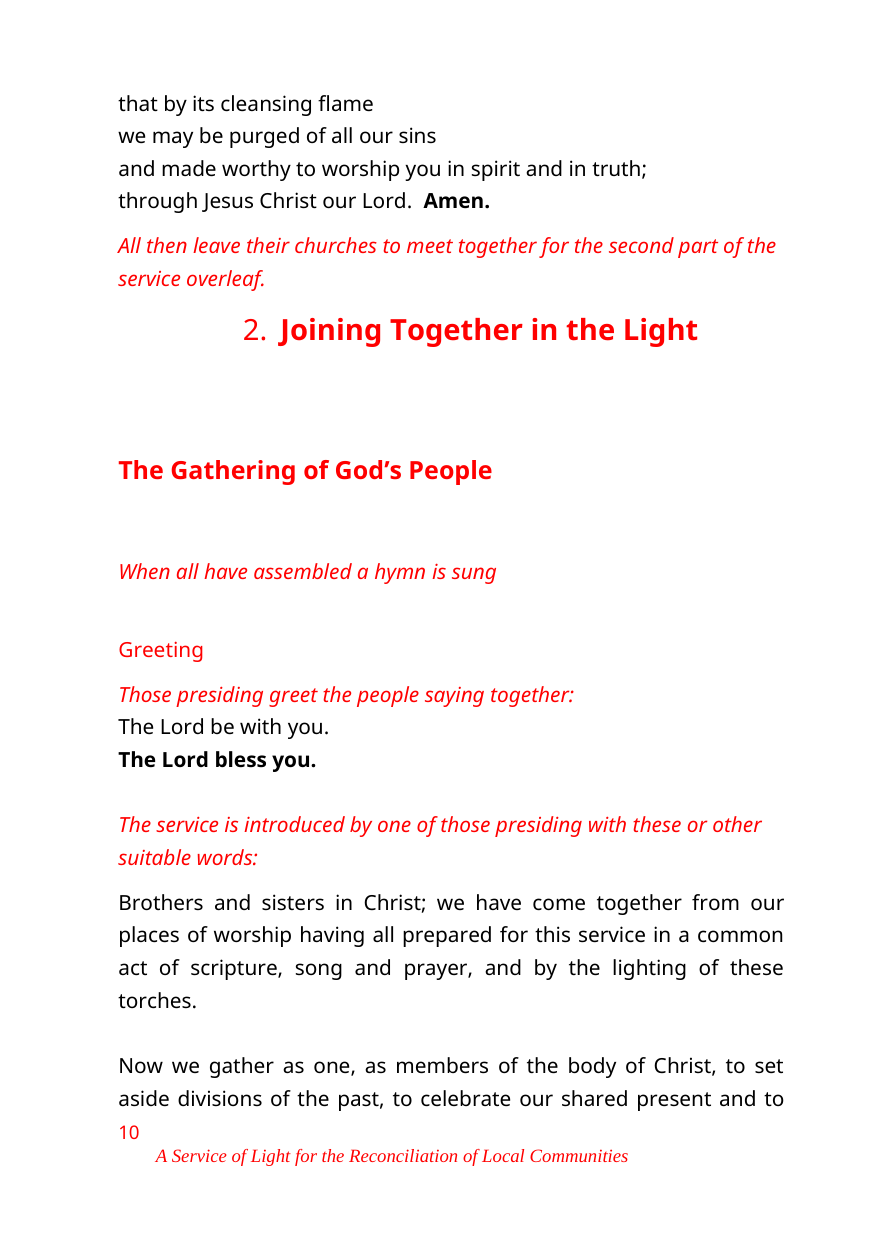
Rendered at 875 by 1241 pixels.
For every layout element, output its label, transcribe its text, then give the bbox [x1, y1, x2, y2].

text that by its cleansing flame [118, 89, 785, 117]
text Those presiding greet the people saying together: [118, 680, 785, 708]
text The service is introduced by one of those presiding with these or other suitable words: [118, 810, 785, 871]
text The Gathering of God’s People [118, 453, 785, 487]
text When all have assembled a hymn is sung [118, 557, 785, 586]
text The Lord bless you. [118, 745, 785, 773]
text Brothers and sisters in Christ; we have come together from our places of worship having all prepared for this service in a common act of scripture, song and prayer, and by the lighting of these torches. [118, 888, 785, 1014]
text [118, 1051, 785, 1112]
text and made worthy to worship you in spirit and in truth; [118, 154, 785, 182]
text The Lord be with you. [118, 712, 785, 741]
text Greeting [118, 635, 785, 663]
text through Jesus Christ our Lord. Amen. [118, 186, 785, 215]
text All then leave their churches to meet together for the second part of the service overleaf. [118, 232, 785, 293]
list Joining Together in the Light [156, 309, 785, 349]
text we may be purged of all our sins [118, 121, 785, 150]
